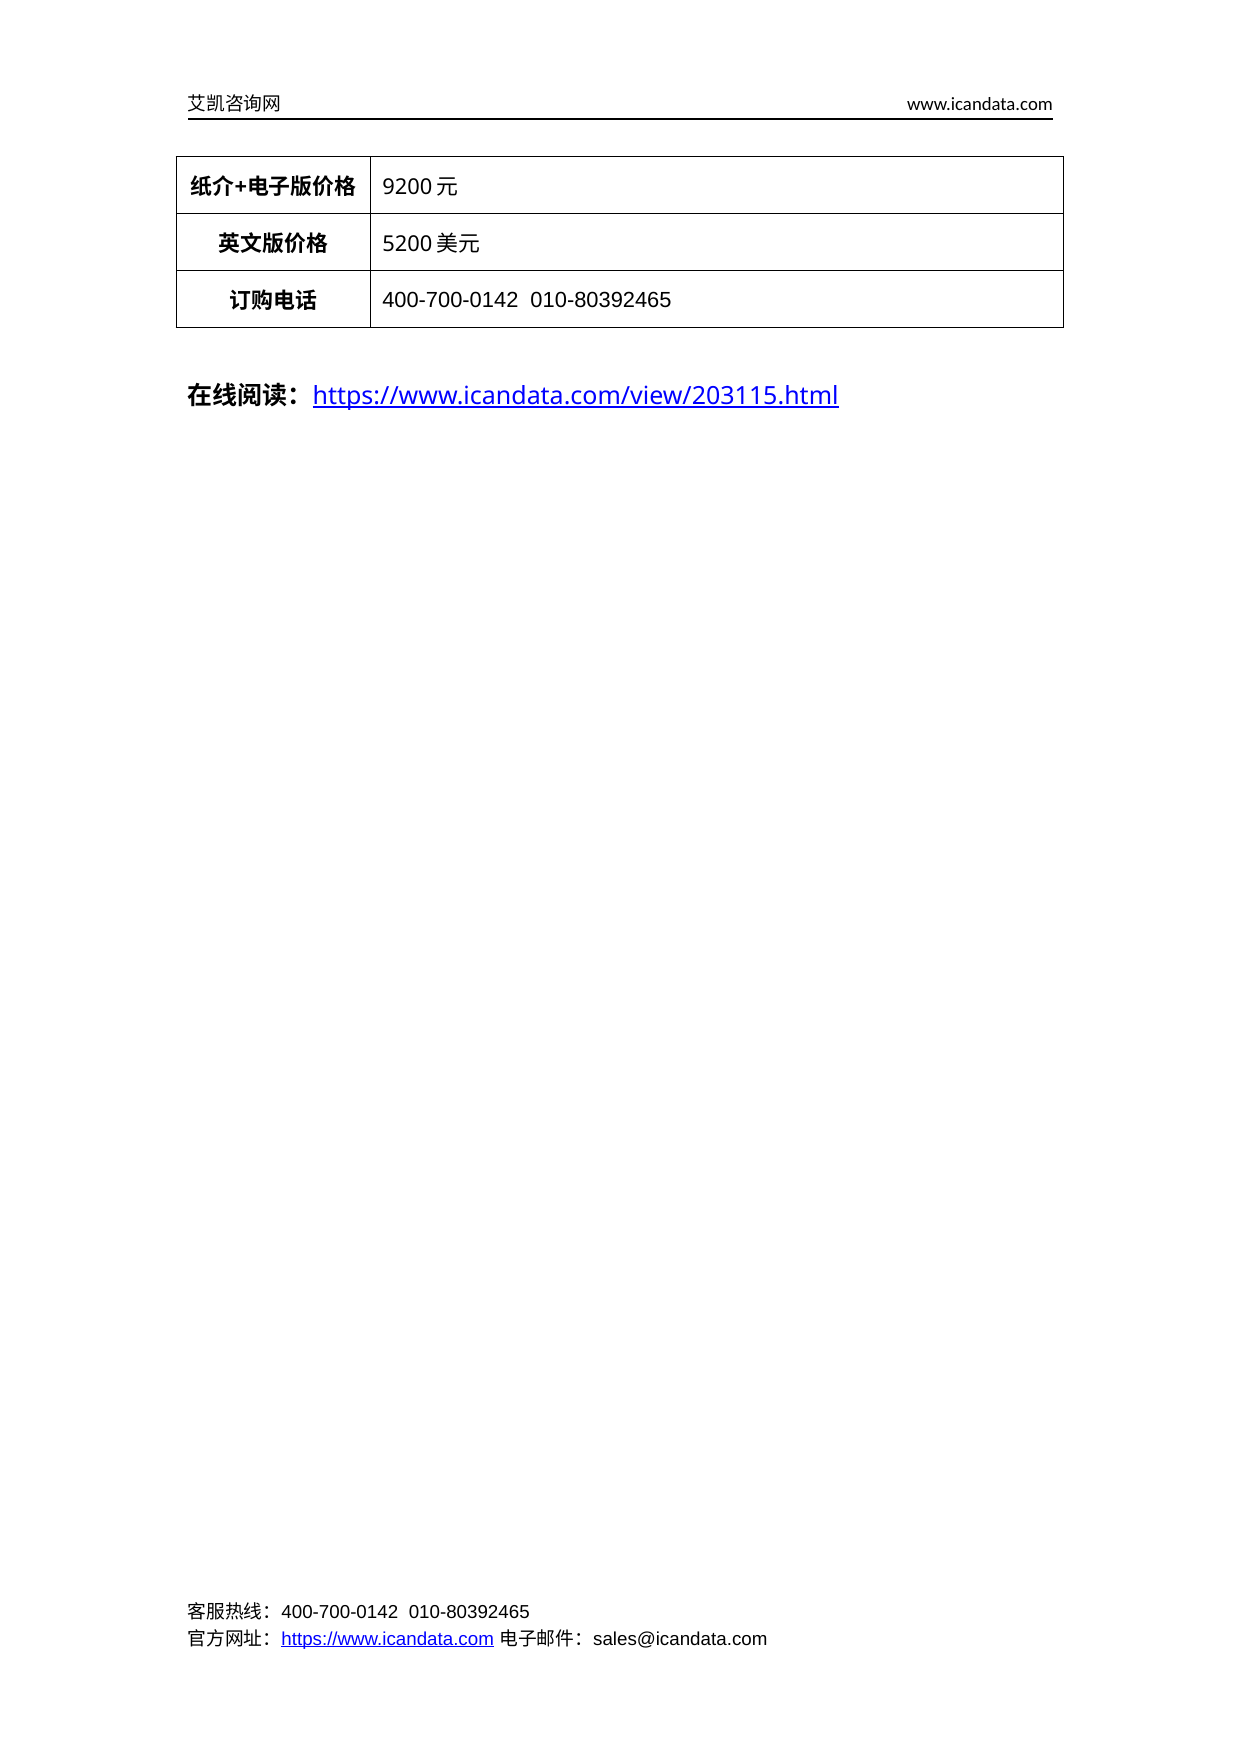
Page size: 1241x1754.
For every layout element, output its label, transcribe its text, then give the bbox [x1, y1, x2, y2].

table_cell 400-700-0142 010-80392465 [371, 271, 1063, 327]
table_cell 订购电话 [177, 271, 370, 327]
text 在线阅读：https://www.icandata.com/view/203115.html [187, 361, 1053, 426]
table_cell 英文版价格 [177, 214, 370, 270]
table_cell 9200元 [371, 157, 1063, 213]
table_cell 纸介+电子版价格 [177, 157, 370, 213]
table_cell 5200美元 [371, 214, 1063, 270]
